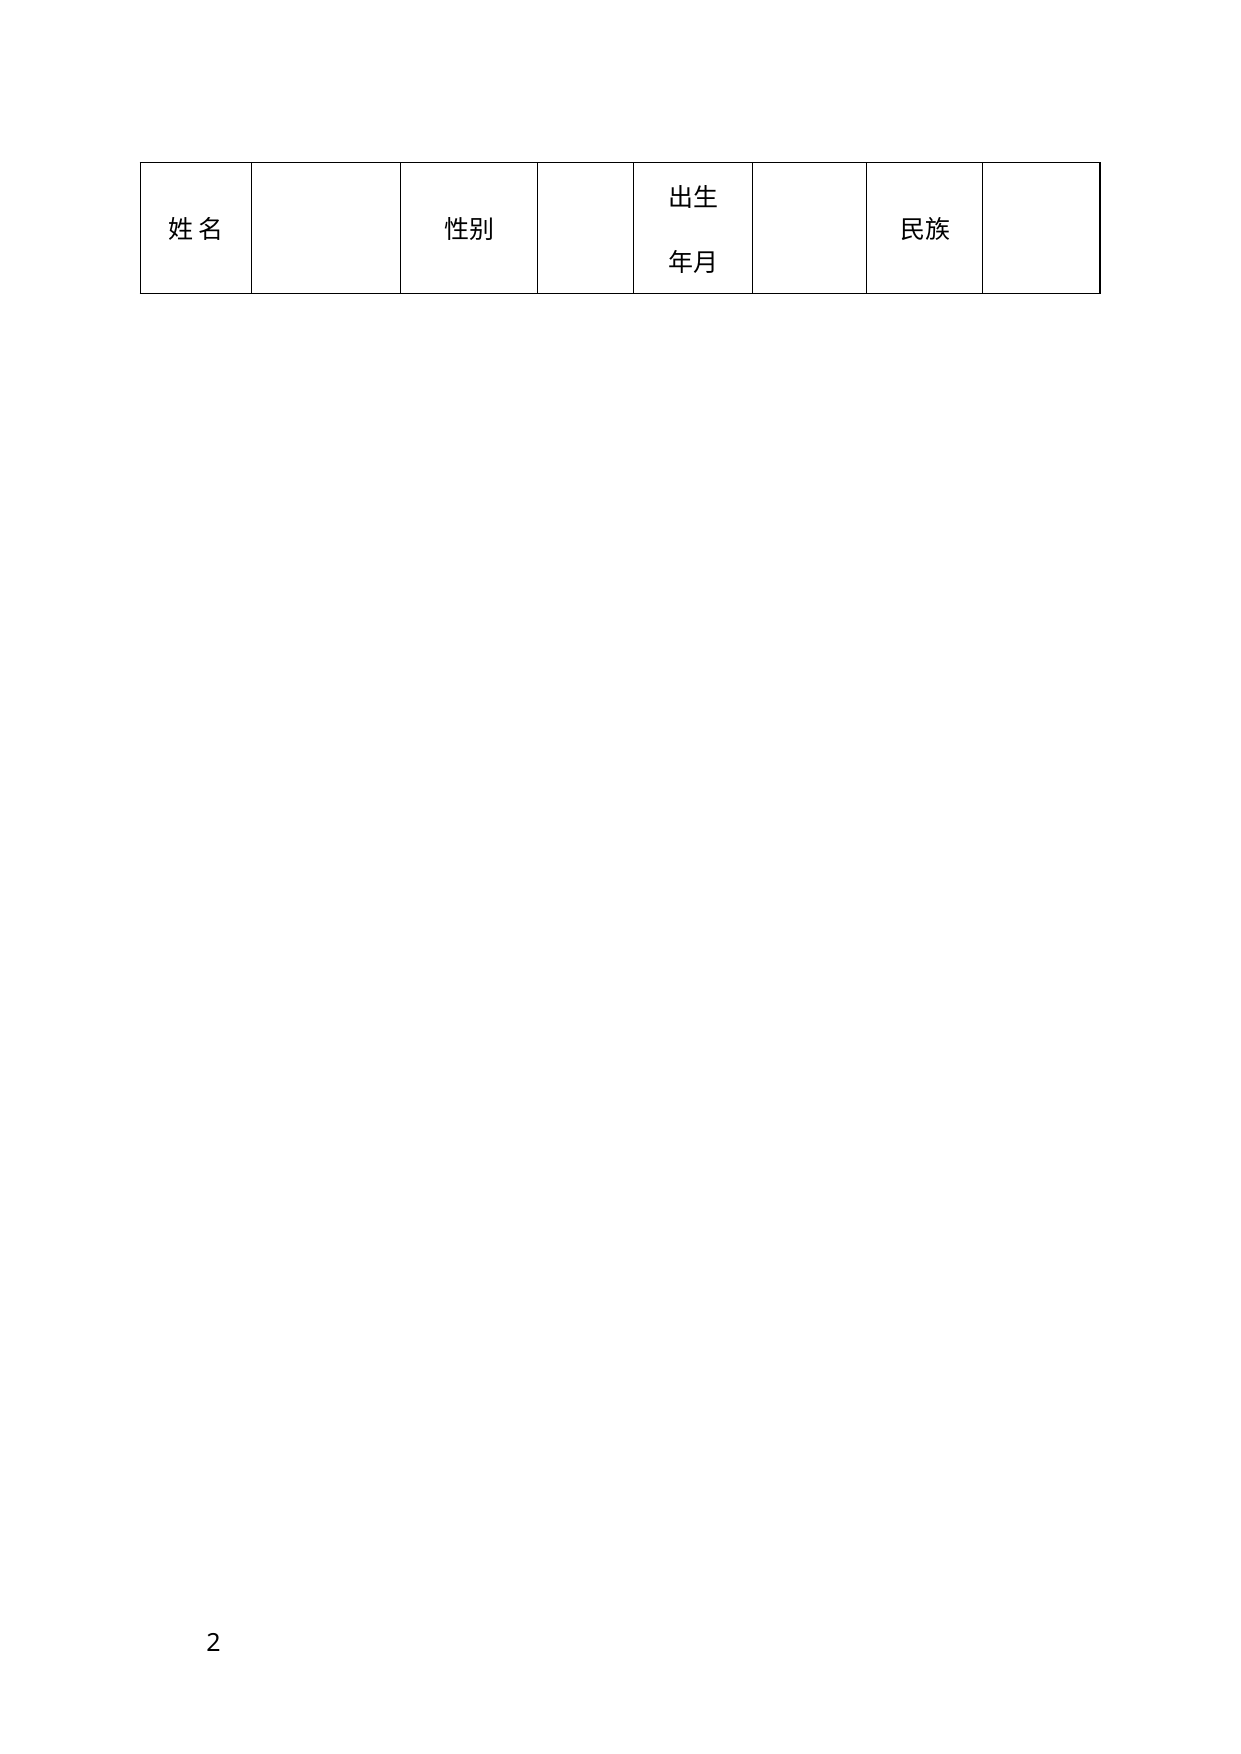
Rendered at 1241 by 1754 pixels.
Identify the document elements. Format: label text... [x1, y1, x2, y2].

table_header 性别 [401, 163, 537, 293]
table_header 民族 [867, 163, 982, 293]
table_header [538, 163, 633, 293]
table_header 出生 年月 [634, 163, 752, 293]
table_header [983, 163, 1099, 293]
table_header [252, 163, 400, 293]
table_header [753, 163, 866, 293]
table_header 姓 名 [141, 163, 251, 293]
